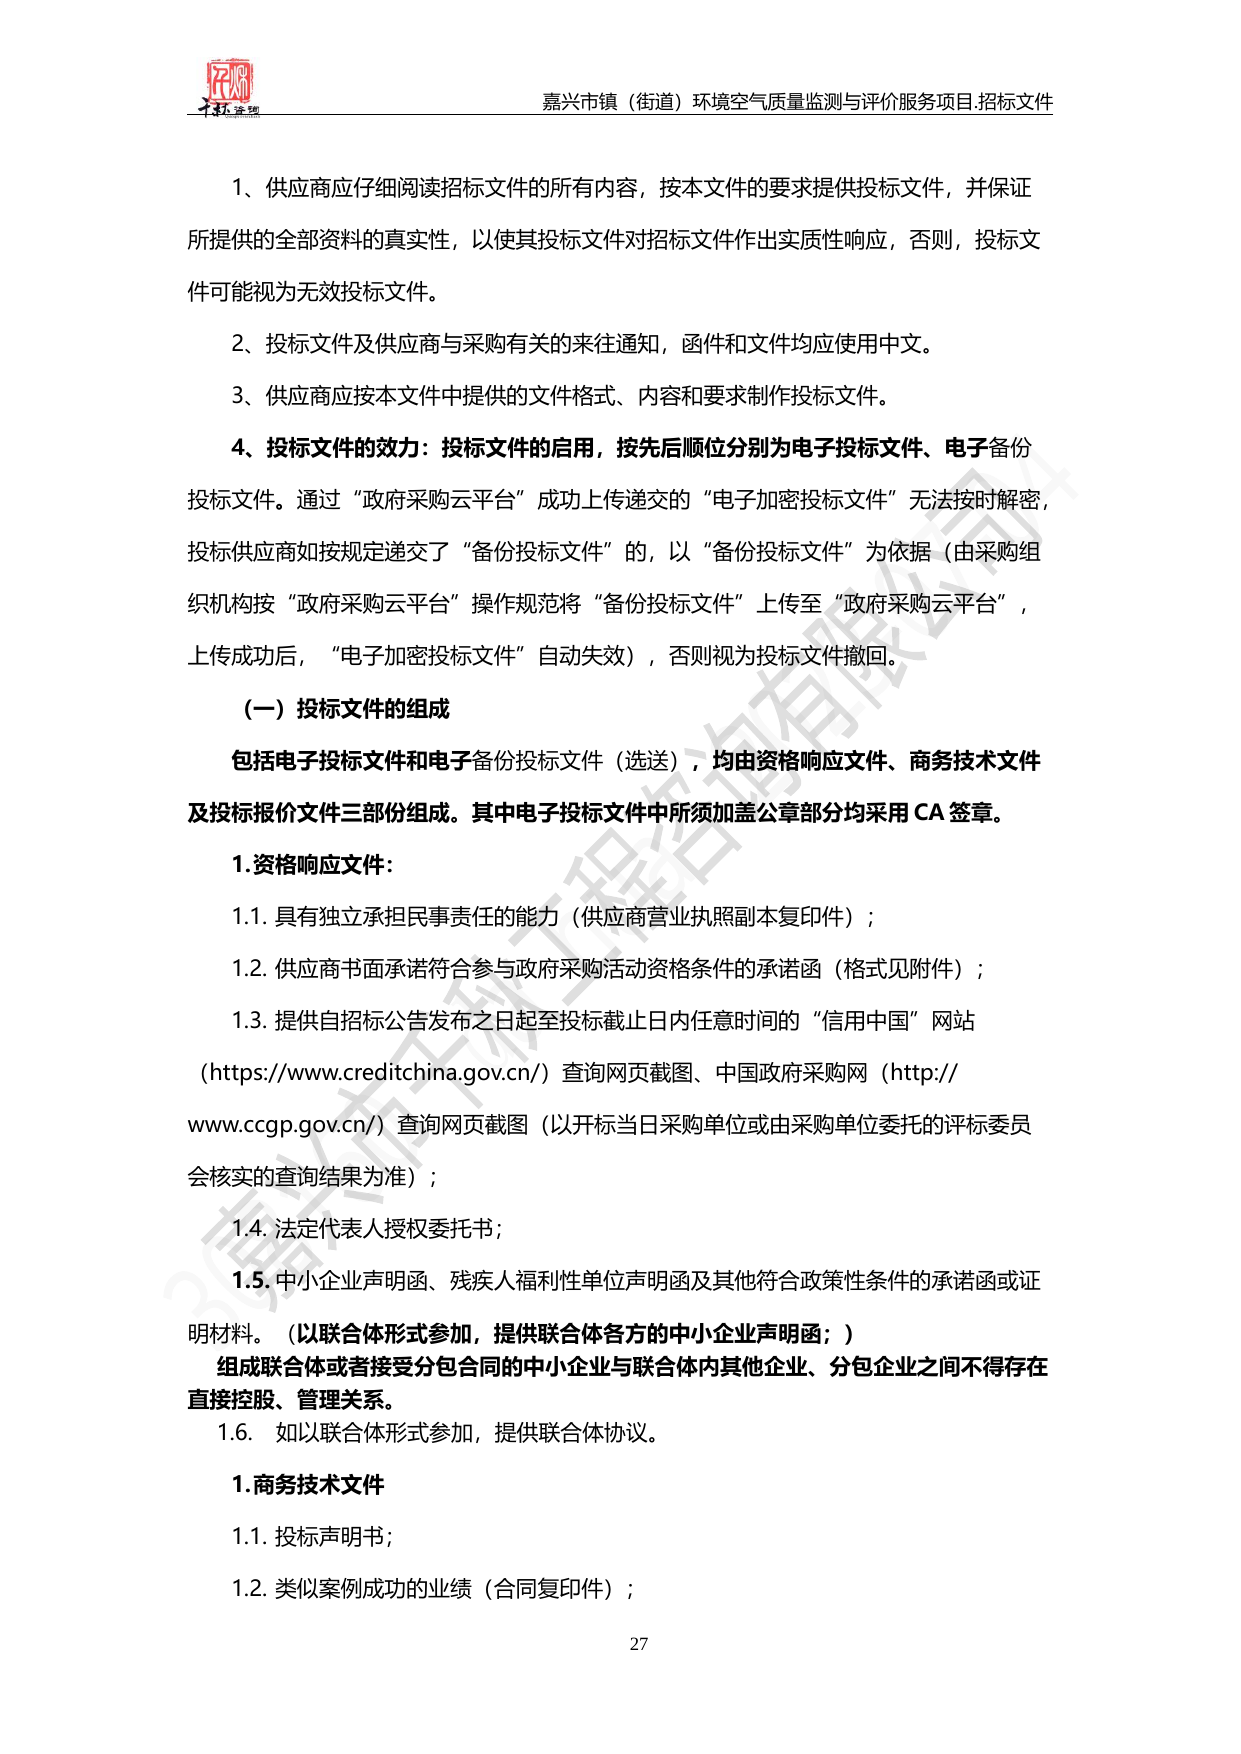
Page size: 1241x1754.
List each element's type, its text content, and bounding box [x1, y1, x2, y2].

subtitle 商务技术文件 [187, 1451, 1053, 1503]
list 提供自招标公告发布之日起至投标截止日内任意时间的“信用中国”网站（https://www.creditchina.gov.cn/）查询网页截图、中国政府采购网（http://www.ccgp.gov.cn/）查询网页截图（以开标当日采购单位或由采购单位委托的评标委员会核实的查询结果为准）； [187, 987, 1053, 1195]
list 法定代表人授权委托书； [187, 1195, 1053, 1247]
picture [196, 57, 261, 114]
subtitle 资格响应文件： [187, 831, 1053, 883]
list 投标声明书； [187, 1503, 1053, 1555]
picture [196, 115, 261, 119]
text 2、投标文件及供应商与采购有关的来往通知，函件和文件均应使用中文。 [187, 310, 1053, 362]
list 类似案例成功的业绩（合同复印件）； [187, 1555, 1053, 1607]
text 4、投标文件的效力：投标文件的启用，按先后顺位分别为电子投标文件、电子备份投标文件。通过“政府采购云平台”成功上传递交的“电子加密投标文件”无法按时解密，投标供应商如按规定递交了“备份投标文件”的，以“备份投标文件”为依据（由采购组织机构按“政府采购云平台”操作规范将“备份投标文件”上传至“政府采购云平台”，上传成功后，“电子加密投标文件”自动失效），否则视为投标文件撤回。 [187, 414, 1053, 674]
list 供应商书面承诺符合参与政府采购活动资格条件的承诺函（格式见附件）； [187, 935, 1053, 987]
text 3、供应商应按本文件中提供的文件格式、内容和要求制作投标文件。 [187, 362, 1053, 414]
text 1、供应商应仔细阅读招标文件的所有内容，按本文件的要求提供投标文件，并保证所提供的全部资料的真实性，以使其投标文件对招标文件作出实质性响应，否则，投标文件可能视为无效投标文件。 [187, 153, 1053, 310]
list 中小企业声明函、残疾人福利性单位声明函及其他符合政策性条件的承诺函或证明材料。（以联合体形式参加，提供联合体各方的中小企业声明函；） [187, 1247, 1053, 1351]
text 包括电子投标文件和电子备份投标文件（选送），均由资格响应文件、商务技术文件及投标报价文件三部份组成。其中电子投标文件中所须加盖公章部分均采用CA签章。 [187, 726, 1053, 831]
list 组成联合体或者接受分包合同的中小企业与联合体内其他企业、分包企业之间不得存在直接控股、管理关系。 [187, 1351, 1053, 1413]
subtitle 投标文件的组成 [187, 674, 1053, 726]
list 如以联合体形式参加，提供联合体协议。 [187, 1418, 1053, 1447]
list 具有独立承担民事责任的能力（供应商营业执照副本复印件）； [187, 883, 1053, 935]
